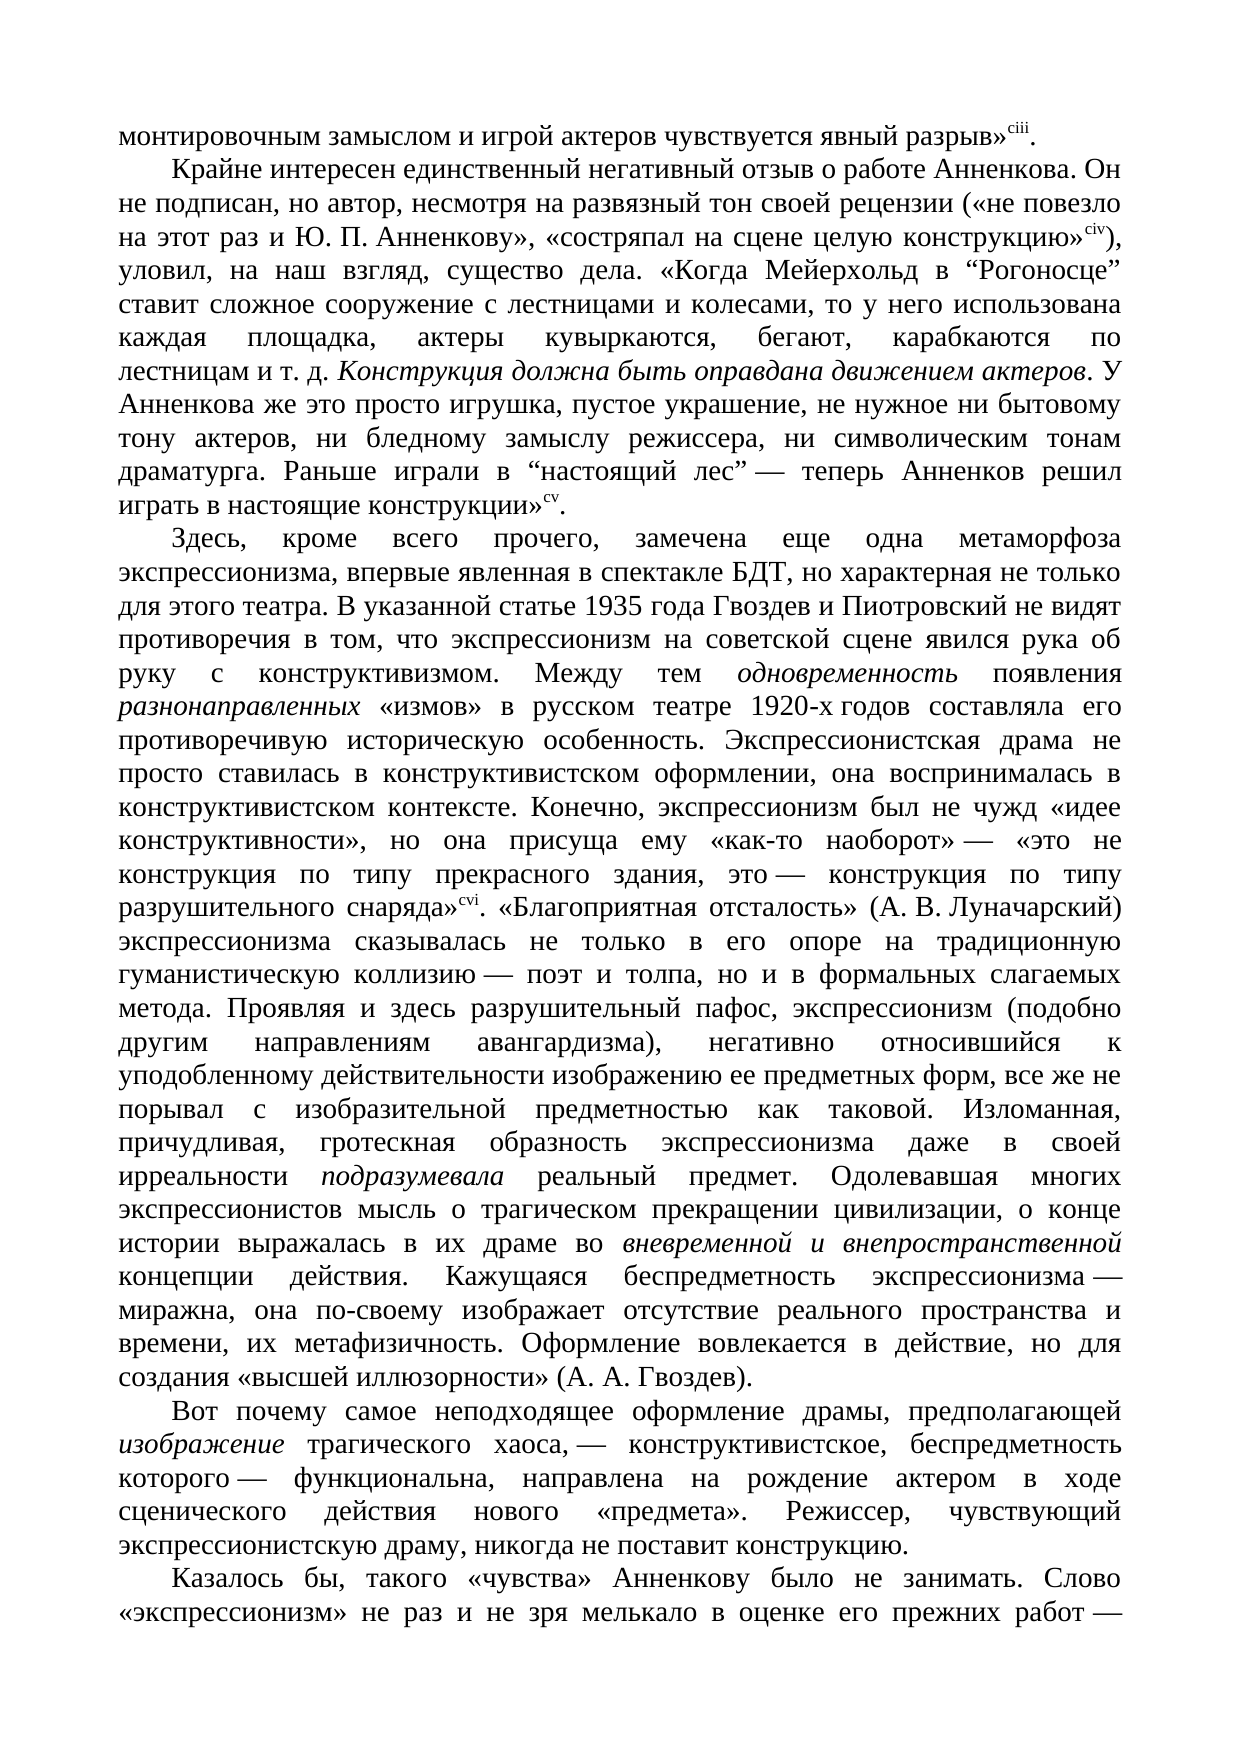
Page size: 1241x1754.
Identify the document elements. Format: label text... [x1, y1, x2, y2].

text Вот почему самое неподходящее оформление драмы, предполагающей {31} изображение трагического хаоса, — конструктивистское, беспредметность которого — функциональна, направлена на рождение актером в ходе сценического действия нового «предмета». Режиссер, чувствующий экспрессионистскую драму, никогда не поставит конструкцию. [118, 1393, 1122, 1560]
text {30} Крайне интересен единственный негативный отзыв о работе Анненкова. Он не подписан, но автор, несмотря на развязный тон своей рецензии («не повезло на этот раз и Ю. П. Анненкову», «состряпал на сцене целую конструкцию»), уловил, на наш взгляд, существо дела. «Когда Мейерхольд в “Рогоносце” ставит сложное сооружение с лестницами и колесами, то у него использована каждая площадка, актеры кувыркаются, бегают, карабкаются по лестницам и т. д. Конструкция должна быть оправдана движением актеров. У Анненкова же это просто игрушка, пустое украшение, не нужное ни бытовому тону актеров, ни бледному замыслу режиссера, ни символическим тонам драматурга. Раньше играли в “настоящий лес” — теперь Анненков решил играть в настоящие конструкции». [118, 152, 1122, 521]
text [118, 118, 1122, 152]
text Здесь, кроме всего прочего, замечена еще одна метаморфоза экспрессионизма, впервые явленная в спектакле БДТ, но характерная не только для этого театра. В указанной статье 1935 года Гвоздев и Пиотровский не видят противоречия в том, что экспрессионизм на советской сцене явился рука об руку с конструктивизмом. Между тем одновременность появления разнонаправленных «измов» в русском театре 1920-х годов составляла его противоречивую историческую особенность. Экспрессионистская драма не просто ставилась в конструктивистском оформлении, она воспринималась в конструктивистском контексте. Конечно, экспрессионизм был не чужд «идее конструктивности», но она присуща ему «как-то наоборот» — «это не конструкция по типу прекрасного здания, это — конструкция по типу разрушительного снаряда». «Благоприятная отсталость» (А. В. Луначарский) экспрессионизма сказывалась не только в его опоре на традиционную гуманистическую коллизию — поэт и толпа, но и в формальных слагаемых метода. Проявляя и здесь разрушительный пафос, экспрессионизм (подобно другим направлениям авангардизма), негативно относившийся к уподобленному действительности изображению ее предметных форм, все же не порывал с изобразительной предметностью как таковой. Изломанная, причудливая, гротескная образность экспрессионизма даже в своей ирреальности подразумевала реальный предмет. Одолевавшая многих экспрессионистов мысль о трагическом прекращении цивилизации, о конце истории выражалась в их драме во вневременной и внепространственной концепции действия. Кажущаяся беспредметность экспрессионизма — миражна, она по-своему изображает отсутствие реального пространства и времени, их метафизичность. Оформление вовлекается в действие, но для создания «высшей иллюзорности» (А. А. Гвоздев). [118, 521, 1122, 1393]
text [118, 1560, 1122, 1627]
